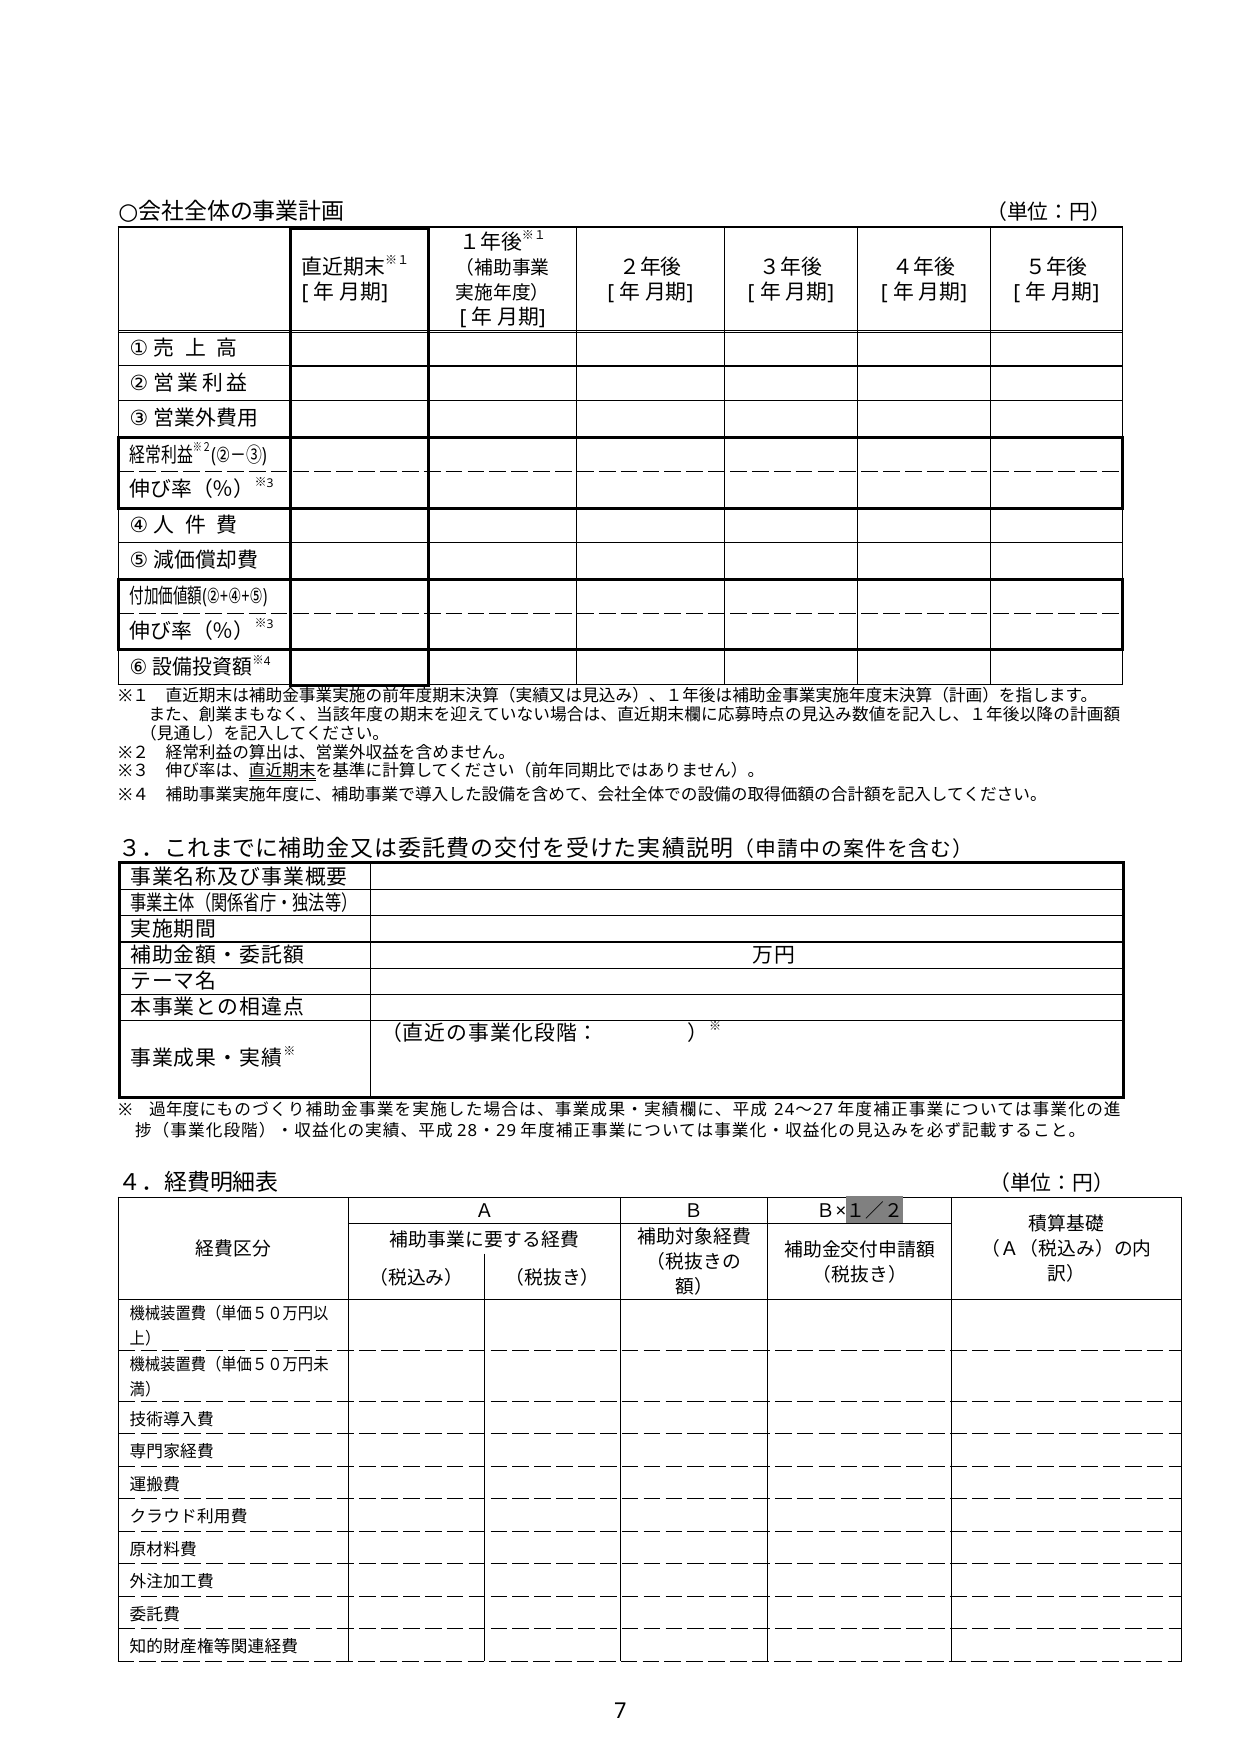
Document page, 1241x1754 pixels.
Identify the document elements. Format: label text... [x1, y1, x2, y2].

table_cell [725, 367, 857, 400]
table_cell [292, 401, 427, 436]
table_cell [577, 471, 724, 507]
table_cell [430, 651, 576, 684]
table_cell [349, 1350, 484, 1401]
table_cell [952, 1498, 1181, 1531]
table_cell [292, 439, 427, 471]
table_cell [371, 890, 1122, 915]
table_cell [485, 1466, 620, 1498]
table_cell 委託費 [119, 1596, 348, 1628]
text ４．経費明細表 （単位：円） [118, 1165, 1122, 1197]
table_cell [991, 333, 1122, 365]
table_header 事業名称及び事業概要 [121, 864, 370, 889]
table_cell [858, 543, 990, 577]
table_cell [577, 510, 724, 542]
table_cell [485, 1563, 620, 1596]
table_cell [485, 1531, 620, 1563]
table_cell ⑥ 設備投資額※4 [119, 651, 289, 684]
table_cell [371, 995, 1122, 1019]
table_cell [768, 1433, 951, 1466]
table_cell [349, 1498, 484, 1531]
table_header Ｂ×１／２ [903, 1198, 951, 1223]
table_cell [430, 333, 576, 365]
table_cell [621, 1498, 767, 1531]
table_cell [768, 1596, 951, 1628]
table_cell ③ 営業外費用 [119, 401, 289, 436]
table_cell [991, 401, 1122, 436]
table_cell [768, 1563, 951, 1596]
table_cell [430, 510, 576, 542]
table_cell [952, 1628, 1181, 1661]
table_cell [349, 1531, 484, 1563]
table_cell [725, 439, 857, 471]
table_cell [349, 1300, 484, 1350]
table_cell [858, 439, 990, 471]
table_cell [577, 581, 724, 613]
table_cell [577, 333, 724, 365]
table_cell 実施期間 [121, 916, 370, 941]
table_cell クラウド利用費 [119, 1498, 348, 1531]
table_cell [485, 1433, 620, 1466]
table_cell [725, 543, 857, 577]
table_cell [292, 367, 427, 400]
table_cell [991, 439, 1121, 471]
table_cell 補助事業に要する経費 [349, 1224, 620, 1253]
table_cell [991, 651, 1122, 684]
table_cell 技術導入費 [119, 1401, 348, 1433]
table_cell [292, 581, 427, 613]
table_cell [858, 471, 990, 507]
table_header Ｂ [621, 1198, 767, 1223]
table_cell [621, 1401, 767, 1433]
table_cell [621, 1433, 767, 1466]
table_cell [292, 510, 427, 542]
table_cell [430, 401, 576, 436]
table_cell （税込み） [349, 1254, 484, 1299]
table_cell [577, 439, 724, 471]
text また、創業まもなく、当該年度の期末を迎えていない場合は、直近期末欄に応募時点の見込み数値を記入し、１年後以降の計画額（見通し）を記入してください。 [140, 706, 1122, 743]
table_cell [349, 1596, 484, 1628]
text ※ 過年度にものづくり補助金事業を実施した場合は、事業成果・実績欄に、平成24～27年度補正事業については事業化の進捗（事業化段階）・収益化の実績、平成28・29年度補正事業については事業化・収益化の見込みを必ず記載すること。 [118, 1099, 1122, 1140]
table_cell [349, 1433, 484, 1466]
table_cell [952, 1300, 1181, 1350]
table_cell [485, 1498, 620, 1531]
table_cell [858, 333, 990, 365]
table_cell [577, 543, 724, 577]
table_cell 補助金交付申請額 （税抜き） [768, 1224, 951, 1299]
table_cell 伸び率（％）※3 [120, 613, 289, 648]
table_cell [991, 581, 1121, 613]
table_cell 運搬費 [119, 1466, 348, 1498]
table_cell [371, 969, 1122, 993]
text ※２ 経常利益の算出は、営業外収益を含めません。 [118, 743, 1122, 762]
table_cell [430, 439, 576, 471]
table_cell [952, 1350, 1181, 1401]
table_cell [768, 1350, 951, 1401]
table_cell [485, 1628, 620, 1661]
table_header １年後※１ （補助事業 実施年度） [ 年 月期] [430, 228, 576, 329]
table_cell [430, 613, 576, 648]
table_cell 機械装置費（単価５０万円未満） [119, 1350, 348, 1401]
table_cell [725, 510, 857, 542]
table_header ５年後 [ 年 月期] [991, 228, 1122, 329]
table_cell [430, 581, 576, 613]
table_cell 事業主体（関係省庁・独法等） [121, 890, 370, 915]
table_cell [991, 543, 1122, 577]
table_cell [991, 510, 1122, 542]
table_header 直近期末※１ [ 年 月期] [292, 230, 427, 329]
table_cell [621, 1350, 767, 1401]
table_header ３年後 [ 年 月期] [725, 228, 857, 329]
text ※４ 補助事業実施年度に、補助事業で導入した設備を含めて、会社全体での設備の取得価額の合計額を記入してください。 [118, 781, 1122, 805]
table_cell [485, 1596, 620, 1628]
table_cell [768, 1531, 951, 1563]
table_header ４年後 [ 年 月期] [858, 228, 990, 329]
table_cell [430, 367, 576, 400]
table_cell [768, 1300, 951, 1350]
table_cell 原材料費 [119, 1531, 348, 1563]
table_cell （税抜き） [485, 1254, 620, 1299]
table_cell [952, 1401, 1181, 1433]
table_cell [621, 1531, 767, 1563]
table_cell [991, 471, 1121, 507]
table_header ２年後 [ 年 月期] [577, 228, 724, 329]
table_cell 本事業との相違点 [121, 995, 370, 1019]
table_cell [485, 1300, 620, 1350]
table_cell 外注加工費 [119, 1563, 348, 1596]
text ※３ 伸び率は、直近期末を基準に計算してください（前年同期比ではありません）。 [118, 762, 1122, 781]
table_header Ｂ×１／２ [768, 1198, 846, 1223]
text ※１ 直近期末は補助金事業実施の前年度期末決算（実績又は見込み）、１年後は補助金事業実施年度末決算（計画）を指します。 [118, 687, 1122, 706]
table_cell [768, 1466, 951, 1498]
table_cell [292, 651, 427, 684]
table_cell [952, 1466, 1181, 1498]
table_cell [858, 401, 990, 436]
table_header [119, 228, 289, 329]
table_cell [485, 1350, 620, 1401]
table_header 経費区分 [119, 1198, 348, 1299]
table_cell [725, 613, 857, 648]
table_cell [292, 333, 427, 365]
table_cell テーマ名 [121, 969, 370, 993]
table_cell [725, 651, 857, 684]
table_header [371, 864, 1122, 889]
table_cell [577, 367, 724, 400]
table_cell [371, 916, 1122, 941]
text ３．これまでに補助金又は委託費の交付を受けた実績説明（申請中の案件を含む） [118, 836, 1122, 861]
text ○会社全体の事業計画 （単位：円） [118, 193, 1122, 226]
table_header Ａ [349, 1198, 620, 1223]
table_cell [768, 1498, 951, 1531]
table_cell [621, 1563, 767, 1596]
table_cell [577, 613, 724, 648]
table_cell [485, 1401, 620, 1433]
table_cell ⑤ 減価償却費 [119, 543, 289, 577]
table_cell 機械装置費（単価５０万円以上） [119, 1300, 348, 1350]
table_header 積算基礎 （Ａ（税込み）の内訳） [952, 1198, 1181, 1299]
table_cell [858, 581, 990, 613]
table_cell [349, 1466, 484, 1498]
table_cell [952, 1433, 1181, 1466]
table_cell [292, 543, 427, 577]
table_cell [349, 1628, 484, 1661]
table_cell [621, 1300, 767, 1350]
table_cell [621, 1466, 767, 1498]
table_cell [768, 1401, 951, 1433]
table_cell 万円 [371, 943, 1122, 967]
table_cell [858, 510, 990, 542]
table_cell [292, 613, 427, 648]
table_cell [577, 651, 724, 684]
table_cell [991, 367, 1122, 400]
table_cell [952, 1563, 1181, 1596]
table_cell ④ 人件費 [119, 510, 289, 542]
table_cell ① 売上高 [119, 333, 289, 365]
table_cell 補助金額・委託額 [121, 943, 370, 967]
table_cell [577, 401, 724, 436]
table_cell [858, 367, 990, 400]
table_cell [725, 581, 857, 613]
table_cell [621, 1628, 767, 1661]
table_cell [952, 1596, 1181, 1628]
table_cell 知的財産権等関連経費 [119, 1628, 348, 1661]
table_cell [725, 333, 857, 365]
table_cell [349, 1401, 484, 1433]
table_cell [292, 471, 427, 507]
table_cell [952, 1531, 1181, 1563]
table_cell 付加価値額(②+④+⑤) [120, 581, 289, 613]
table_cell [725, 471, 857, 507]
table_cell ② 営業利益 [119, 366, 289, 400]
table_cell [430, 543, 576, 577]
table_cell [858, 613, 990, 648]
table_cell 伸び率（％）※3 [120, 471, 289, 507]
table_cell [621, 1596, 767, 1628]
table_cell [430, 471, 576, 507]
table_cell [991, 613, 1121, 648]
table_cell 補助対象経費 （税抜きの額） [621, 1224, 767, 1299]
table_cell 事業成果・実績※ [121, 1021, 370, 1096]
table_cell [858, 651, 990, 684]
table_cell （直近の事業化段階： ）※ [371, 1021, 1122, 1096]
table_cell 専門家経費 [119, 1433, 348, 1466]
table_cell 経常利益※２(②－③) [120, 439, 289, 471]
table_cell [349, 1563, 484, 1596]
table_cell [768, 1628, 951, 1661]
table_cell [725, 401, 857, 436]
